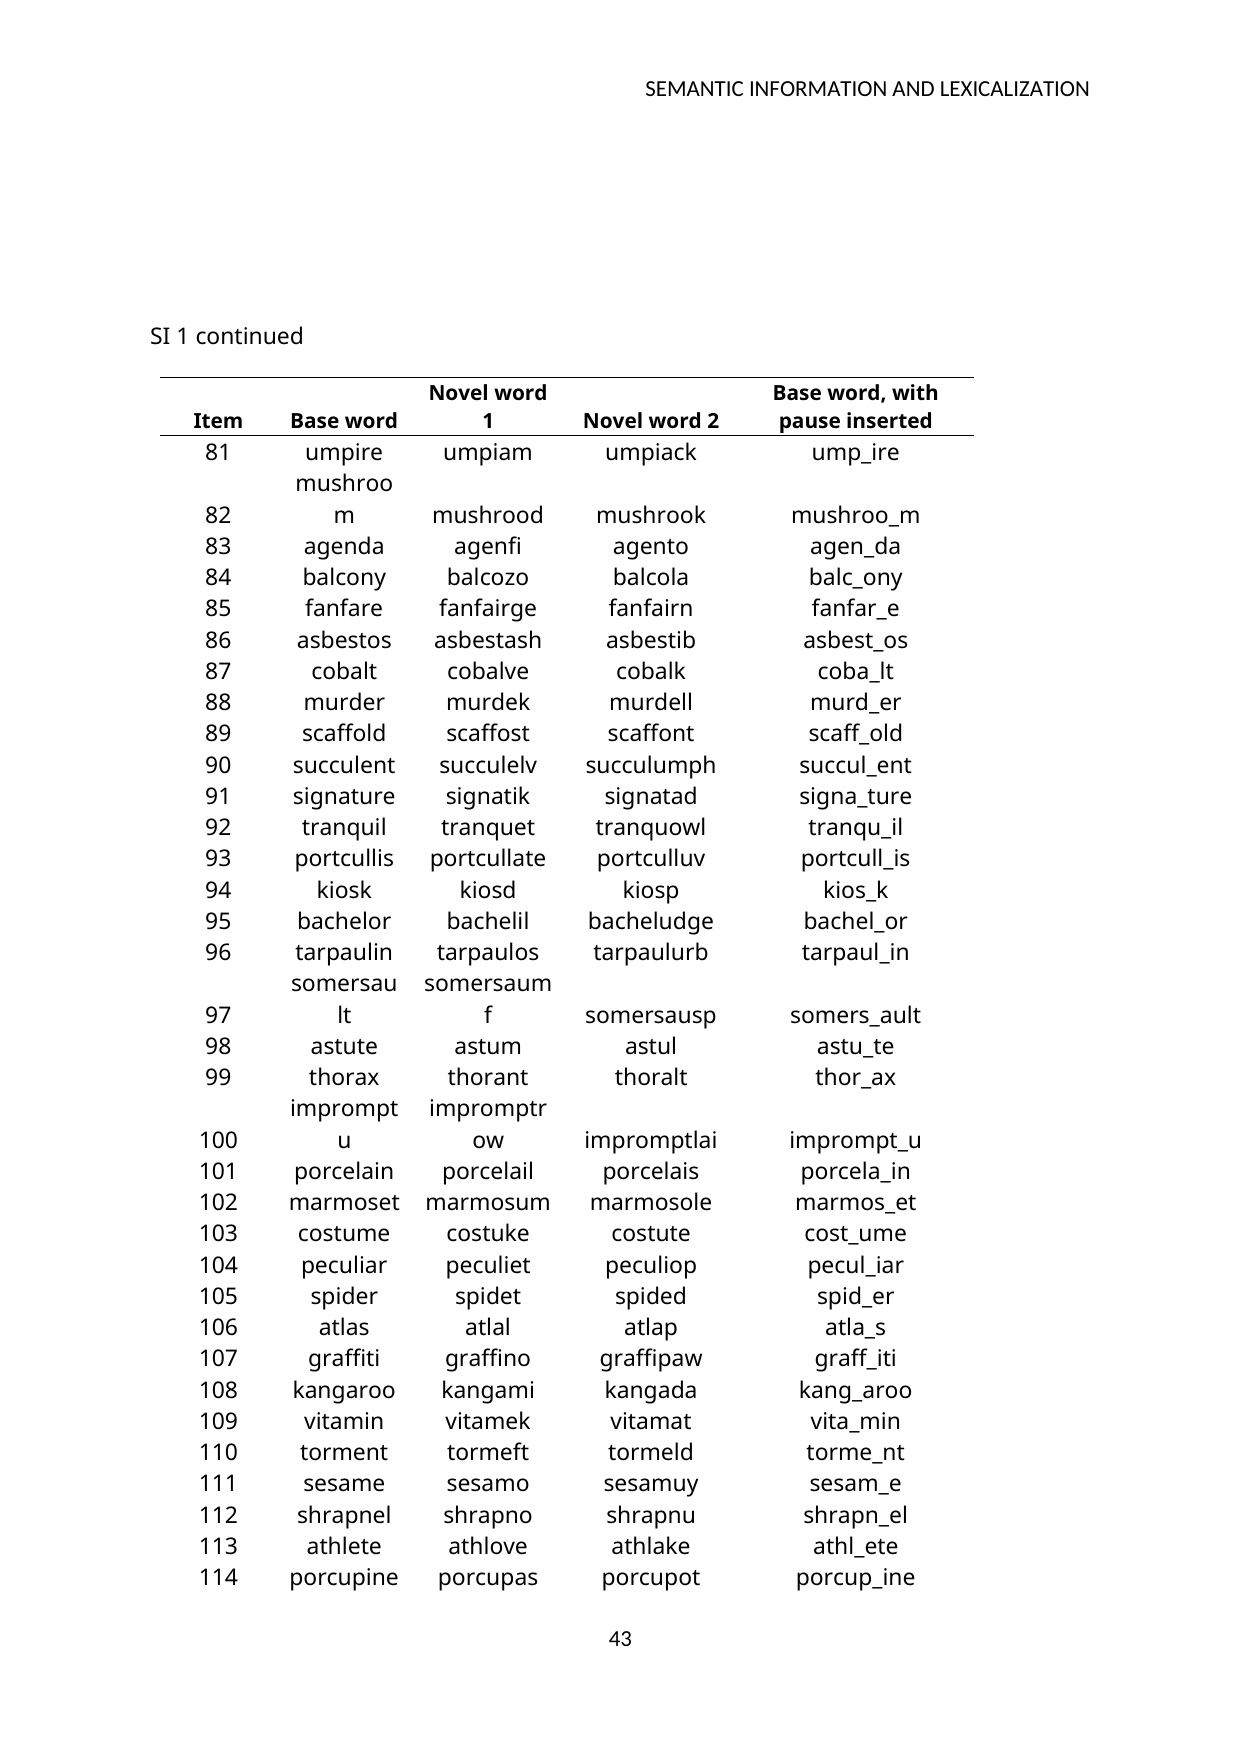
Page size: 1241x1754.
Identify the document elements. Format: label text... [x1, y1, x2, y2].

table_cell spidet [411, 1280, 564, 1311]
table_cell signatik [411, 780, 564, 811]
table_cell atlal [411, 1311, 564, 1342]
table_cell tranqu_il [738, 811, 974, 842]
table_cell bachel_or [738, 905, 974, 936]
table_cell kiosd [411, 874, 564, 905]
table_cell shrapnu [564, 1499, 737, 1530]
table_cell 111 [160, 1467, 277, 1498]
table_cell agen_da [738, 530, 974, 561]
table_cell fanfairn [564, 592, 737, 623]
table_cell portcullate [411, 842, 564, 873]
table_cell 103 [160, 1217, 277, 1248]
table_cell 99 [160, 1061, 277, 1092]
table_cell 105 [160, 1280, 277, 1311]
table_cell marmosum [411, 1186, 564, 1217]
table_cell asbest_os [738, 624, 974, 655]
table_cell marmos_et [738, 1186, 974, 1217]
table_cell 96 [160, 936, 277, 967]
table_cell murdek [411, 686, 564, 717]
table_cell cobalve [411, 655, 564, 686]
table_cell 109 [160, 1405, 277, 1436]
table_cell 94 [160, 874, 277, 905]
table_cell sesamuy [564, 1467, 737, 1498]
table_cell kangaroo [277, 1374, 411, 1405]
table_cell shrapno [411, 1499, 564, 1530]
table_cell balcozo [411, 561, 564, 592]
table_cell bachelil [411, 905, 564, 936]
table_cell 114 [160, 1561, 277, 1592]
table_cell thorant [411, 1061, 564, 1092]
table_cell 107 [160, 1342, 277, 1373]
table_cell 85 [160, 592, 277, 623]
table_cell 112 [160, 1499, 277, 1530]
table_cell peculiop [564, 1249, 737, 1280]
table_cell balc_ony [738, 561, 974, 592]
table_header Novel word 2 [564, 378, 737, 435]
table_cell spid_er [738, 1280, 974, 1311]
table_cell somersaumf [411, 967, 564, 1030]
table_cell imprompt_u [738, 1092, 974, 1155]
table_cell 113 [160, 1530, 277, 1561]
table_cell cobalt [277, 655, 411, 686]
table_cell athlake [564, 1530, 737, 1561]
table_cell cobalk [564, 655, 737, 686]
table_cell portcullis [277, 842, 411, 873]
table_cell somersault [277, 967, 411, 1030]
table_cell graffino [411, 1342, 564, 1373]
table_cell asbestib [564, 624, 737, 655]
table_cell kangami [411, 1374, 564, 1405]
table_cell tormeft [411, 1436, 564, 1467]
table_cell thor_ax [738, 1061, 974, 1092]
table_cell vita_min [738, 1405, 974, 1436]
table_cell portcull_is [738, 842, 974, 873]
table_cell kiosp [564, 874, 737, 905]
table_cell tarpaulin [277, 936, 411, 967]
table_cell fanfar_e [738, 592, 974, 623]
table_cell 101 [160, 1155, 277, 1186]
table_cell scaff_old [738, 717, 974, 748]
table_cell kang_aroo [738, 1374, 974, 1405]
table_cell 93 [160, 842, 277, 873]
table_cell kiosk [277, 874, 411, 905]
table_cell agenda [277, 530, 411, 561]
table_cell agenfi [411, 530, 564, 561]
table_cell signatad [564, 780, 737, 811]
table_cell signature [277, 780, 411, 811]
table_cell balcony [277, 561, 411, 592]
table_cell costume [277, 1217, 411, 1248]
table_cell peculiar [277, 1249, 411, 1280]
table_cell vitamin [277, 1405, 411, 1436]
table_cell bacheludge [564, 905, 737, 936]
table_cell costute [564, 1217, 737, 1248]
table_cell spided [564, 1280, 737, 1311]
table_cell 100 [160, 1092, 277, 1155]
table_cell mushrood [411, 467, 564, 530]
table_cell asbestos [277, 624, 411, 655]
table_cell umpiam [411, 436, 564, 467]
table_cell thorax [277, 1061, 411, 1092]
table_cell 98 [160, 1030, 277, 1061]
table_cell 88 [160, 686, 277, 717]
table_cell vitamat [564, 1405, 737, 1436]
table_cell atla_s [738, 1311, 974, 1342]
table_cell porcelain [277, 1155, 411, 1186]
table_cell marmoset [277, 1186, 411, 1217]
table_cell sesam_e [738, 1467, 974, 1498]
table_header Base word [277, 378, 411, 435]
text SI 1 continued [150, 320, 1090, 352]
table_cell impromptlai [564, 1092, 737, 1155]
table_cell scaffold [277, 717, 411, 748]
table_cell shrapn_el [738, 1499, 974, 1530]
table_cell astum [411, 1030, 564, 1061]
table_cell tarpaul_in [738, 936, 974, 967]
table_cell 90 [160, 749, 277, 780]
table_cell thoralt [564, 1061, 737, 1092]
table_cell somers_ault [738, 967, 974, 1030]
table_cell 108 [160, 1374, 277, 1405]
table_cell kangada [564, 1374, 737, 1405]
table_cell 102 [160, 1186, 277, 1217]
table_cell fanfare [277, 592, 411, 623]
table_cell graff_iti [738, 1342, 974, 1373]
table_cell 82 [160, 467, 277, 530]
table_cell athlove [411, 1530, 564, 1561]
table_cell mushroom [277, 467, 411, 530]
table_cell graffipaw [564, 1342, 737, 1373]
table_cell athlete [277, 1530, 411, 1561]
table_cell 92 [160, 811, 277, 842]
table_cell porcelail [411, 1155, 564, 1186]
table_cell tormeld [564, 1436, 737, 1467]
table_cell murdell [564, 686, 737, 717]
table_cell torment [277, 1436, 411, 1467]
table_cell scaffost [411, 717, 564, 748]
table_cell graffiti [277, 1342, 411, 1373]
table_cell shrapnel [277, 1499, 411, 1530]
table_cell balcola [564, 561, 737, 592]
table_cell mushrook [564, 467, 737, 530]
table_cell 110 [160, 1436, 277, 1467]
table_cell 97 [160, 967, 277, 1030]
table_cell astul [564, 1030, 737, 1061]
table_cell murd_er [738, 686, 974, 717]
table_cell impromptrow [411, 1092, 564, 1155]
table_cell porcup_ine [738, 1561, 974, 1592]
table_cell 81 [160, 436, 277, 467]
table_cell kios_k [738, 874, 974, 905]
table_cell astu_te [738, 1030, 974, 1061]
table_cell astute [277, 1030, 411, 1061]
table_cell fanfairge [411, 592, 564, 623]
table_cell scaffont [564, 717, 737, 748]
table_cell cost_ume [738, 1217, 974, 1248]
table_cell umpiack [564, 436, 737, 467]
table_cell sesame [277, 1467, 411, 1498]
table_cell athl_ete [738, 1530, 974, 1561]
table_cell murder [277, 686, 411, 717]
table_cell spider [277, 1280, 411, 1311]
table_cell 91 [160, 780, 277, 811]
table_cell coba_lt [738, 655, 974, 686]
table_cell succulent [277, 749, 411, 780]
table_cell portculluv [564, 842, 737, 873]
table_cell asbestash [411, 624, 564, 655]
table_cell umpire [277, 436, 411, 467]
table_cell succulelv [411, 749, 564, 780]
table_cell 89 [160, 717, 277, 748]
table_cell mushroo_m [738, 467, 974, 530]
table_cell 86 [160, 624, 277, 655]
table_cell porcelais [564, 1155, 737, 1186]
table_cell porcupot [564, 1561, 737, 1592]
table_cell tranquet [411, 811, 564, 842]
table_cell 106 [160, 1311, 277, 1342]
table_cell 95 [160, 905, 277, 936]
table_cell somersausp [564, 967, 737, 1030]
table_cell porcupine [277, 1561, 411, 1592]
table_cell atlas [277, 1311, 411, 1342]
table_cell tarpaulos [411, 936, 564, 967]
table_cell 87 [160, 655, 277, 686]
table_cell tranquowl [564, 811, 737, 842]
table_cell pecul_iar [738, 1249, 974, 1280]
table_header Item [160, 378, 277, 435]
table_cell succul_ent [738, 749, 974, 780]
table_cell costuke [411, 1217, 564, 1248]
table_cell succulumph [564, 749, 737, 780]
table_cell tranquil [277, 811, 411, 842]
table_cell 104 [160, 1249, 277, 1280]
table_cell 83 [160, 530, 277, 561]
table_cell atlap [564, 1311, 737, 1342]
table_cell sesamo [411, 1467, 564, 1498]
table_header Base word, with pause inserted [738, 378, 974, 435]
table_cell 84 [160, 561, 277, 592]
table_header Novel word 1 [411, 378, 564, 435]
table_cell signa_ture [738, 780, 974, 811]
table_cell agento [564, 530, 737, 561]
table_cell bachelor [277, 905, 411, 936]
table_cell ump_ire [738, 436, 974, 467]
table_cell porcela_in [738, 1155, 974, 1186]
table_cell torme_nt [738, 1436, 974, 1467]
table_cell porcupas [411, 1561, 564, 1592]
table_cell impromptu [277, 1092, 411, 1155]
table_cell peculiet [411, 1249, 564, 1280]
table_cell marmosole [564, 1186, 737, 1217]
table_cell tarpaulurb [564, 936, 737, 967]
table_cell vitamek [411, 1405, 564, 1436]
